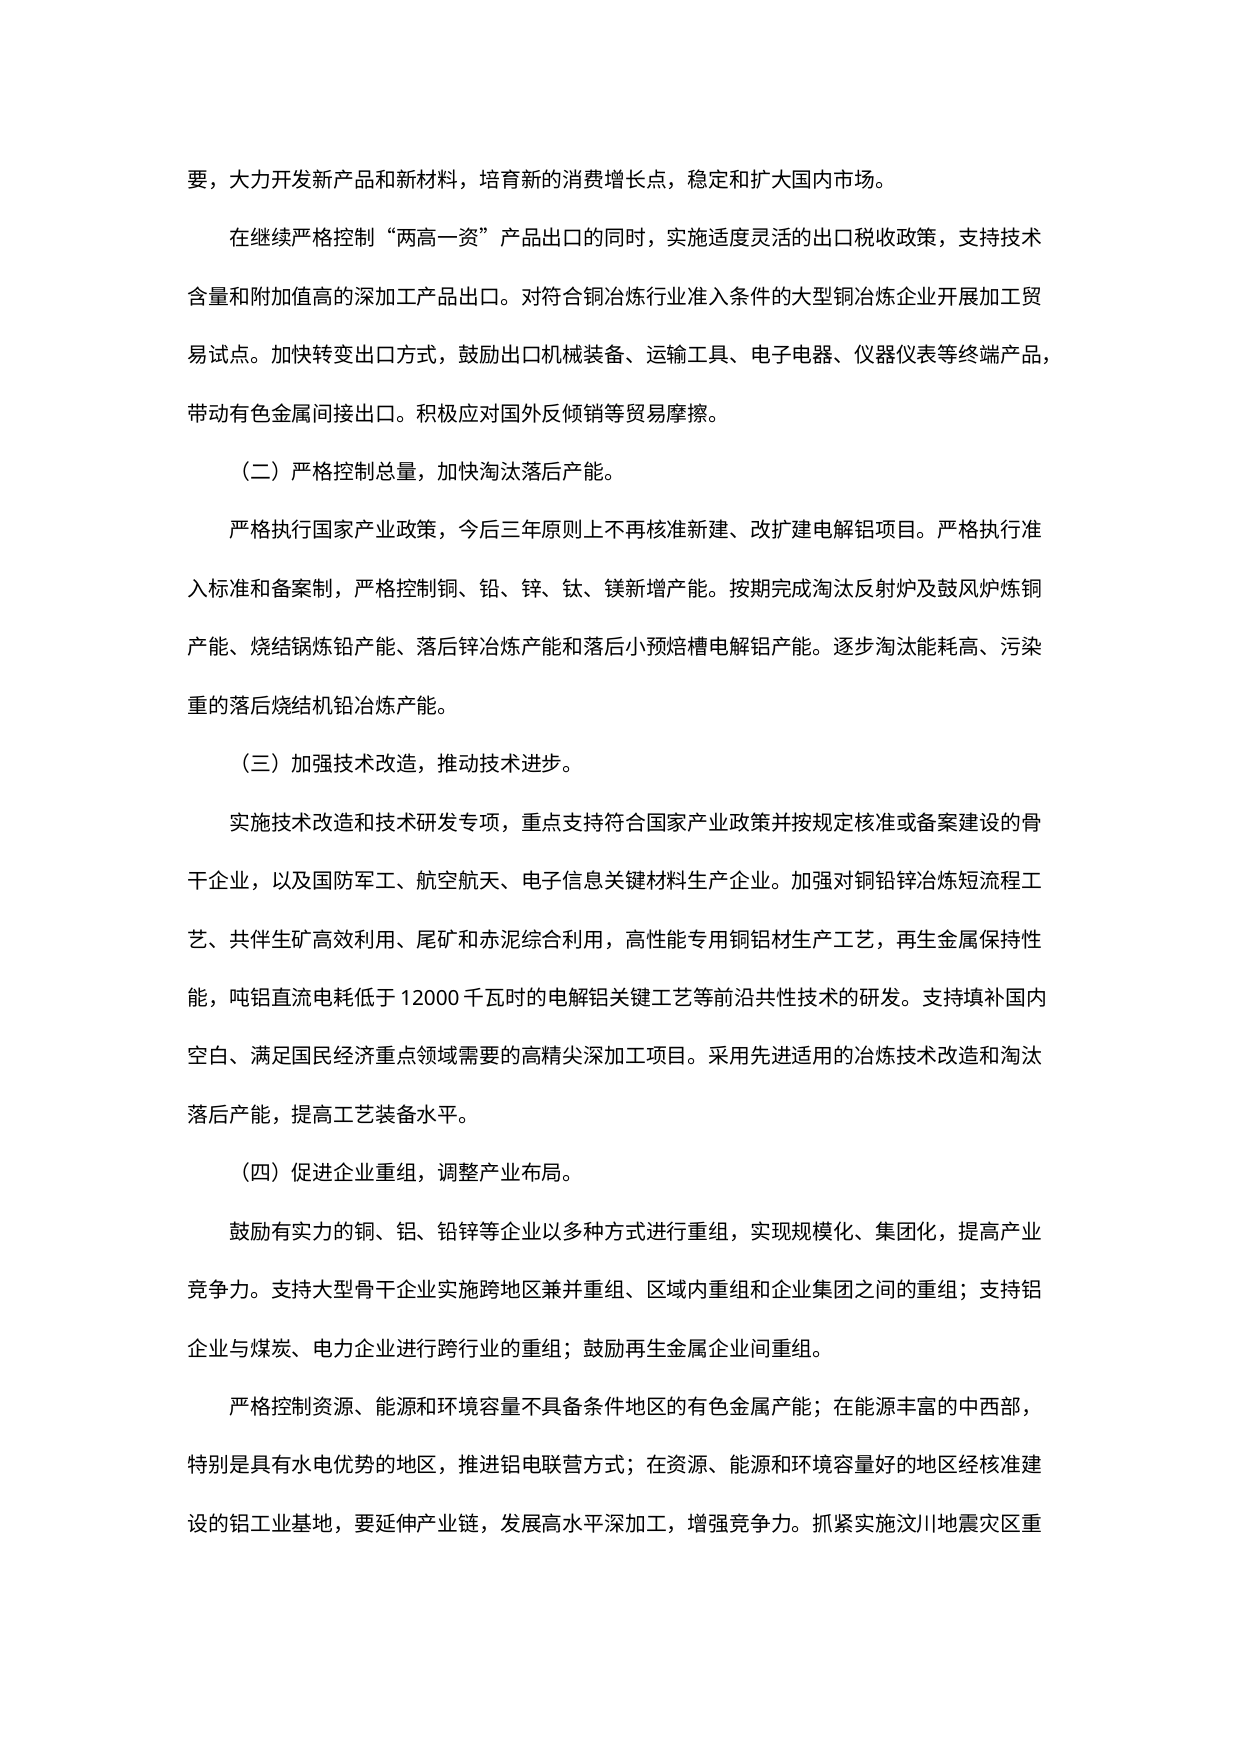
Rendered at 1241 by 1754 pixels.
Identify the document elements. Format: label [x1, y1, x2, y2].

text [187, 162, 1053, 1538]
